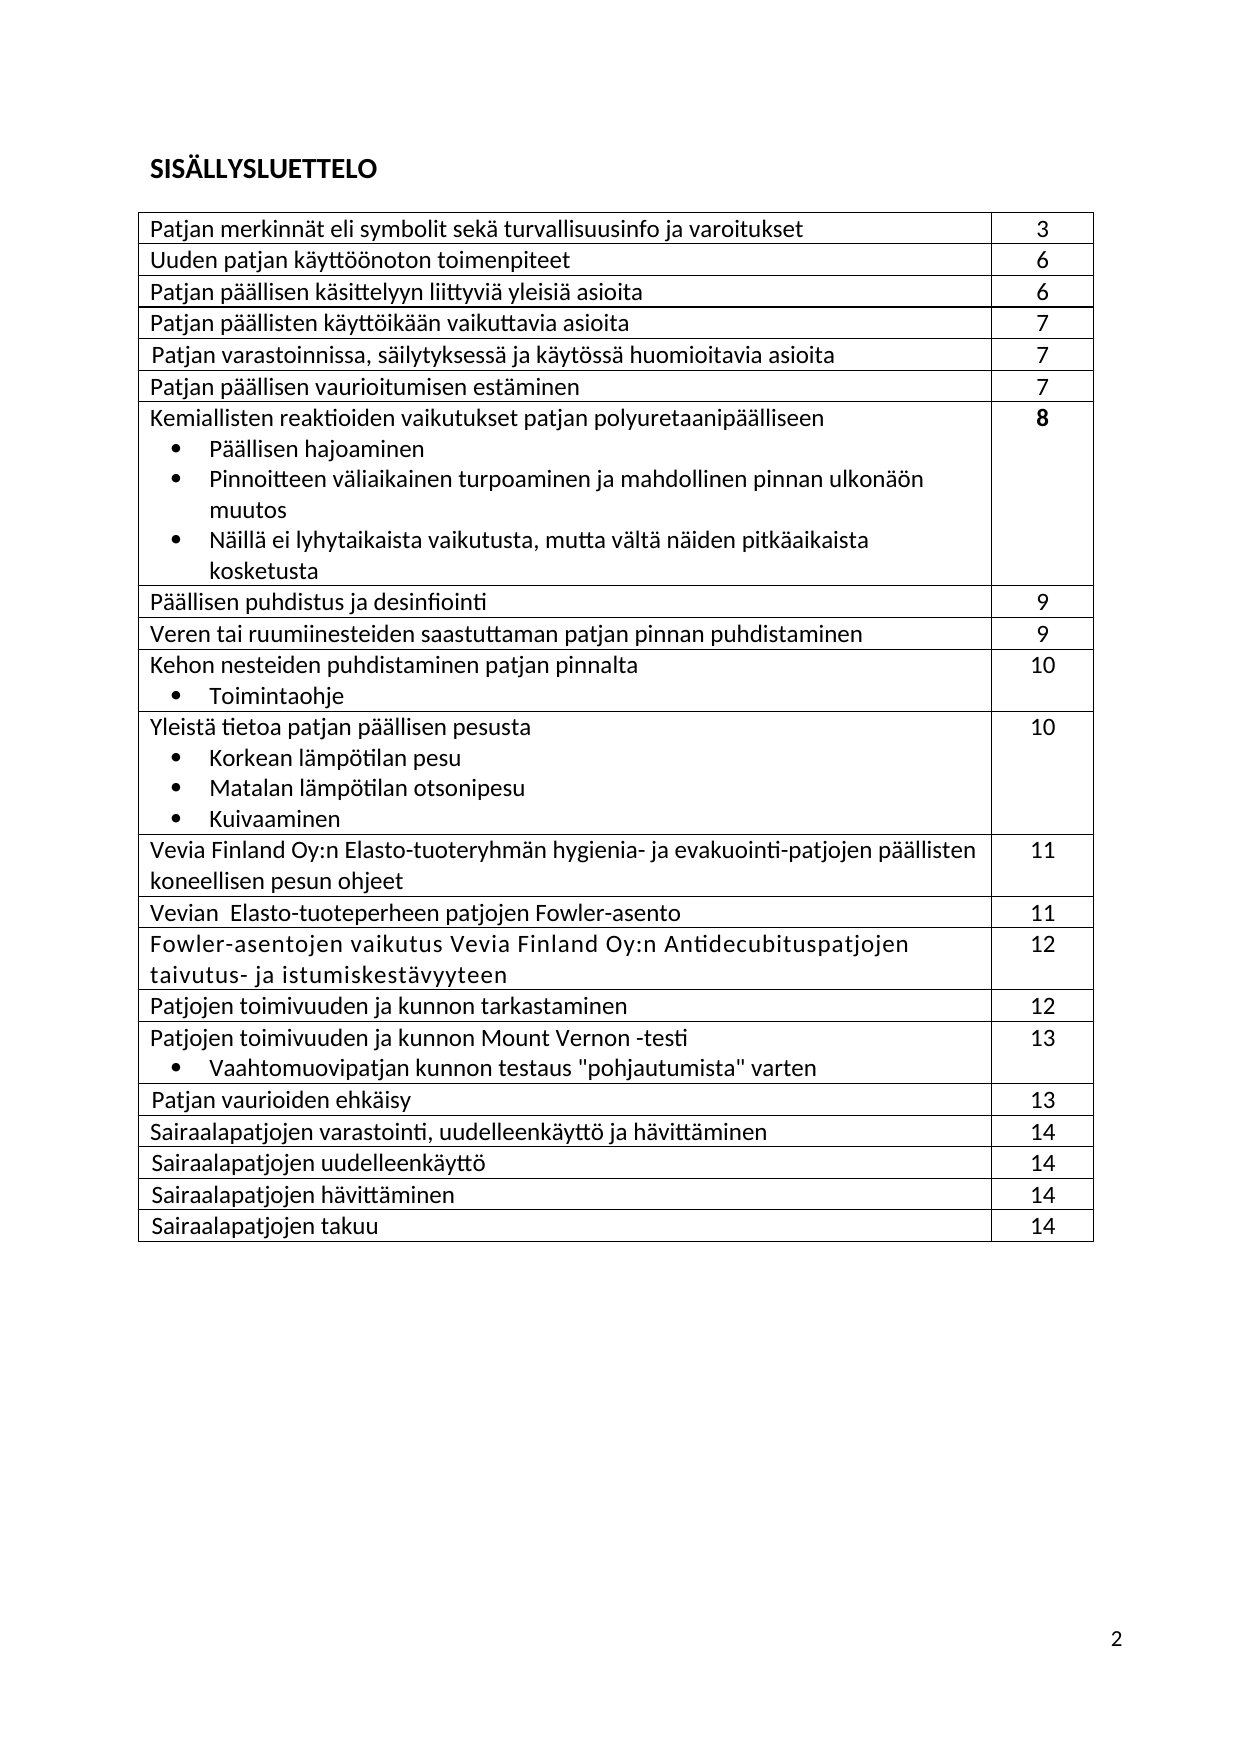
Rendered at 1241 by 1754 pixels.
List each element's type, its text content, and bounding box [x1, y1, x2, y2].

table_header 3 [992, 213, 1093, 243]
table_cell 9 [992, 618, 1093, 648]
table_cell Patjan varastoinnissa, säilytyksessä ja käytössä huomioitavia asioita [139, 339, 991, 369]
table_cell 7 [992, 371, 1093, 401]
table_cell Patjan päällisen vaurioitumisen estäminen [139, 371, 991, 401]
table_cell Patjan päällisten käyttöikään vaikuttavia asioita [139, 308, 991, 338]
table_cell 14 [992, 1116, 1093, 1146]
table_cell 12 [992, 928, 1093, 989]
table_cell Veren tai ruumiinesteiden saastuttaman patjan pinnan puhdistaminen [139, 618, 991, 648]
table_cell 6 [992, 276, 1093, 306]
table_cell 11 [992, 897, 1093, 927]
table_cell 10 [992, 712, 1093, 834]
table_cell 14 [992, 1210, 1093, 1241]
table_cell Sairaalapatjojen uudelleenkäyttö [139, 1147, 991, 1178]
table_cell Vevia Finland Oy:n Elasto-tuoteryhmän hygienia- ja evakuointi-patjojen päällisten koneellisen pesun ohjeet [139, 835, 991, 896]
table_cell 13 [992, 1084, 1093, 1114]
table_cell Kemiallisten reaktioiden vaikutukset patjan polyuretaanipäälliseen Päällisen hajoaminen Pinnoitteen väliaikainen turpoaminen ja mahdollinen pinnan ulkonäön muutos Näillä ei lyhytaikaista vaikutusta, mutta vältä näiden pitkäaikaista kosketusta [139, 402, 991, 585]
table_cell 12 [992, 990, 1093, 1021]
table_cell 13 [992, 1022, 1093, 1083]
table_cell Sairaalapatjojen varastointi, uudelleenkäyttö ja hävittäminen [139, 1116, 991, 1146]
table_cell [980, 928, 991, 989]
table_cell Uuden patjan käyttöönoton toimenpiteet [139, 244, 991, 275]
table_cell Patjan päällisen käsittelyyn liittyviä yleisiä asioita [139, 276, 991, 306]
table_cell 6 [992, 244, 1093, 275]
table_cell Sairaalapatjojen hävittäminen [139, 1179, 991, 1209]
table_cell 7 [992, 308, 1093, 338]
table_cell Patjojen toimivuuden ja kunnon Mount Vernon -testi Vaahtomuovipatjan kunnon testaus "pohjautumista" varten [139, 1022, 991, 1083]
table_cell 10 [992, 650, 1093, 711]
table_cell 9 [992, 586, 1093, 617]
table_header Patjan merkinnät eli symbolit sekä turvallisuusinfo ja varoitukset [139, 213, 991, 243]
text SISÄLLYSLUETTELO [150, 150, 1122, 186]
table_cell Patjan vaurioiden ehkäisy [139, 1084, 991, 1114]
table_cell Päällisen puhdistus ja desinfiointi [139, 586, 991, 617]
table_cell 14 [992, 1147, 1093, 1178]
table_cell Vevian Elasto-tuoteperheen patjojen Fowler-asento [139, 897, 991, 927]
table_cell 11 [992, 835, 1093, 896]
table_cell Kehon nesteiden puhdistaminen patjan pinnalta Toimintaohje [139, 650, 991, 711]
table_cell Yleistä tietoa patjan päällisen pesusta Korkean lämpötilan pesu Matalan lämpötilan otsonipesu Kuivaaminen [139, 712, 991, 834]
table_cell 8 [992, 402, 1093, 585]
table_cell Sairaalapatjojen takuu [139, 1210, 991, 1241]
table_cell 14 [992, 1179, 1093, 1209]
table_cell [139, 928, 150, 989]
table_cell 7 [992, 339, 1093, 369]
table_cell Patjojen toimivuuden ja kunnon tarkastaminen [139, 990, 991, 1021]
